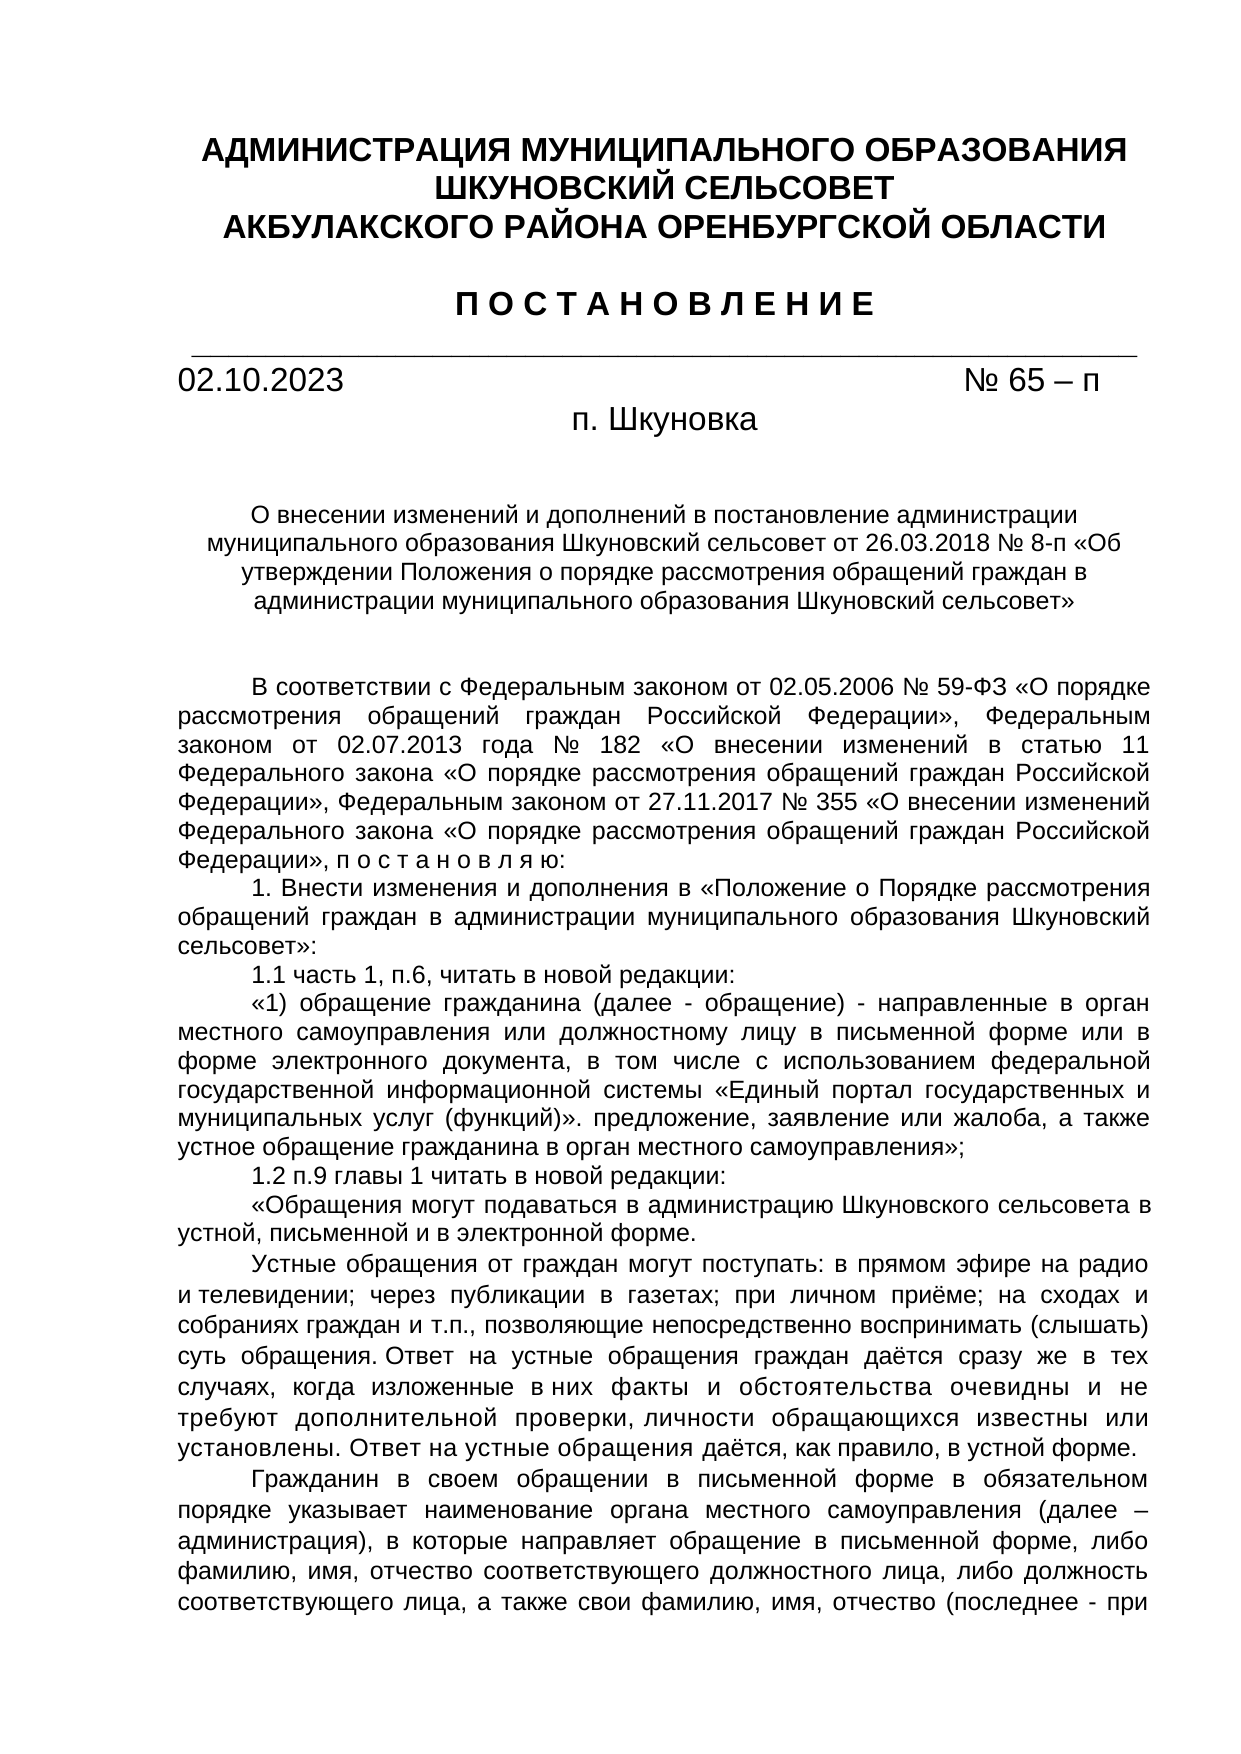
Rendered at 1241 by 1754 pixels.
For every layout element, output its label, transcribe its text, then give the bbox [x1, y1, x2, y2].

text «1) обращение гражданина (далее - обращение) - направленные в орган местного самоуправления или должностному лицу в письменной форме или в форме электронного документа, в том числе с использованием федеральной государственной информационной системы «Единый портал государственных и муниципальных услуг (функций)». предложение, заявление или жалоба, а также устное обращение гражданина в орган местного самоуправления»; [177, 988, 1152, 1161]
text АДМИНИСТРАЦИЯ МУНИЦИПАЛЬНОГО ОБРАЗОВАНИЯ [177, 130, 1152, 168]
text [177, 1462, 1149, 1616]
text 1.1 часть 1, п.6, читать в новой редакции: [177, 959, 1152, 988]
text ___________________________________________________ [177, 322, 1152, 360]
text П О С Т А Н О В Л Е Н И Е [177, 283, 1152, 322]
text АКБУЛАКСКОГО РАЙОНА ОРЕНБУРГСКОЙ ОБЛАСТИ [177, 207, 1152, 245]
text Устные обращения от граждан могут поступать: в прямом эфире на радио и телевидении; через публикации в газетах; при личном приёме; на сходах и собраниях граждан и т.п., позволяющие непосредственно воспринимать (слышать) суть обращения. Ответ на устные обращения граждан даётся сразу же в тех случаях, когда изложенные в них факты и обстоятельства очевидны и не требуют дополнительной проверки, личности обращающихся известны или установлены. Ответ на устные обращения даётся, как правило, в устной форме. [177, 1247, 1149, 1462]
text ШКУНОВСКИЙ СЕЛЬСОВЕТ [177, 168, 1152, 207]
text 1. Внести изменения и дополнения в «Положение о Порядке рассмотрения обращений граждан в администрации муниципального образования Шкуновский сельсовет»: [177, 873, 1152, 959]
text п. Шкуновка [177, 399, 1152, 437]
text 02.10.2023 № 65 – п [177, 360, 1152, 399]
text О внесении изменений и дополнений в постановление администрации муниципального образования Шкуновский сельсовет от 26.03.2018 № 8-п «Об утверждении Положения о порядке рассмотрения обращений граждан в администрации муниципального образования Шкуновский сельсовет» [177, 499, 1152, 614]
text «Обращения могут подаваться в администрацию Шкуновского сельсовета в устной, письменной и в электронной форме. [177, 1189, 1152, 1247]
text 1.2 п.9 главы 1 читать в новой редакции: [177, 1161, 1152, 1189]
text В соответствии с Федеральным законом от 02.05.2006 № 59-ФЗ «О порядке рассмотрения обращений граждан Российской Федерации», Федеральным законом от 02.07.2013 года № 182 «О внесении изменений в статью 11 Федерального закона «О порядке рассмотрения обращений граждан Российской Федерации», Федеральным законом от 27.11.2017 № 355 «О внесении изменений Федерального закона «О порядке рассмотрения обращений граждан Российской Федерации», п о с т а н о в л я ю: [177, 672, 1152, 873]
